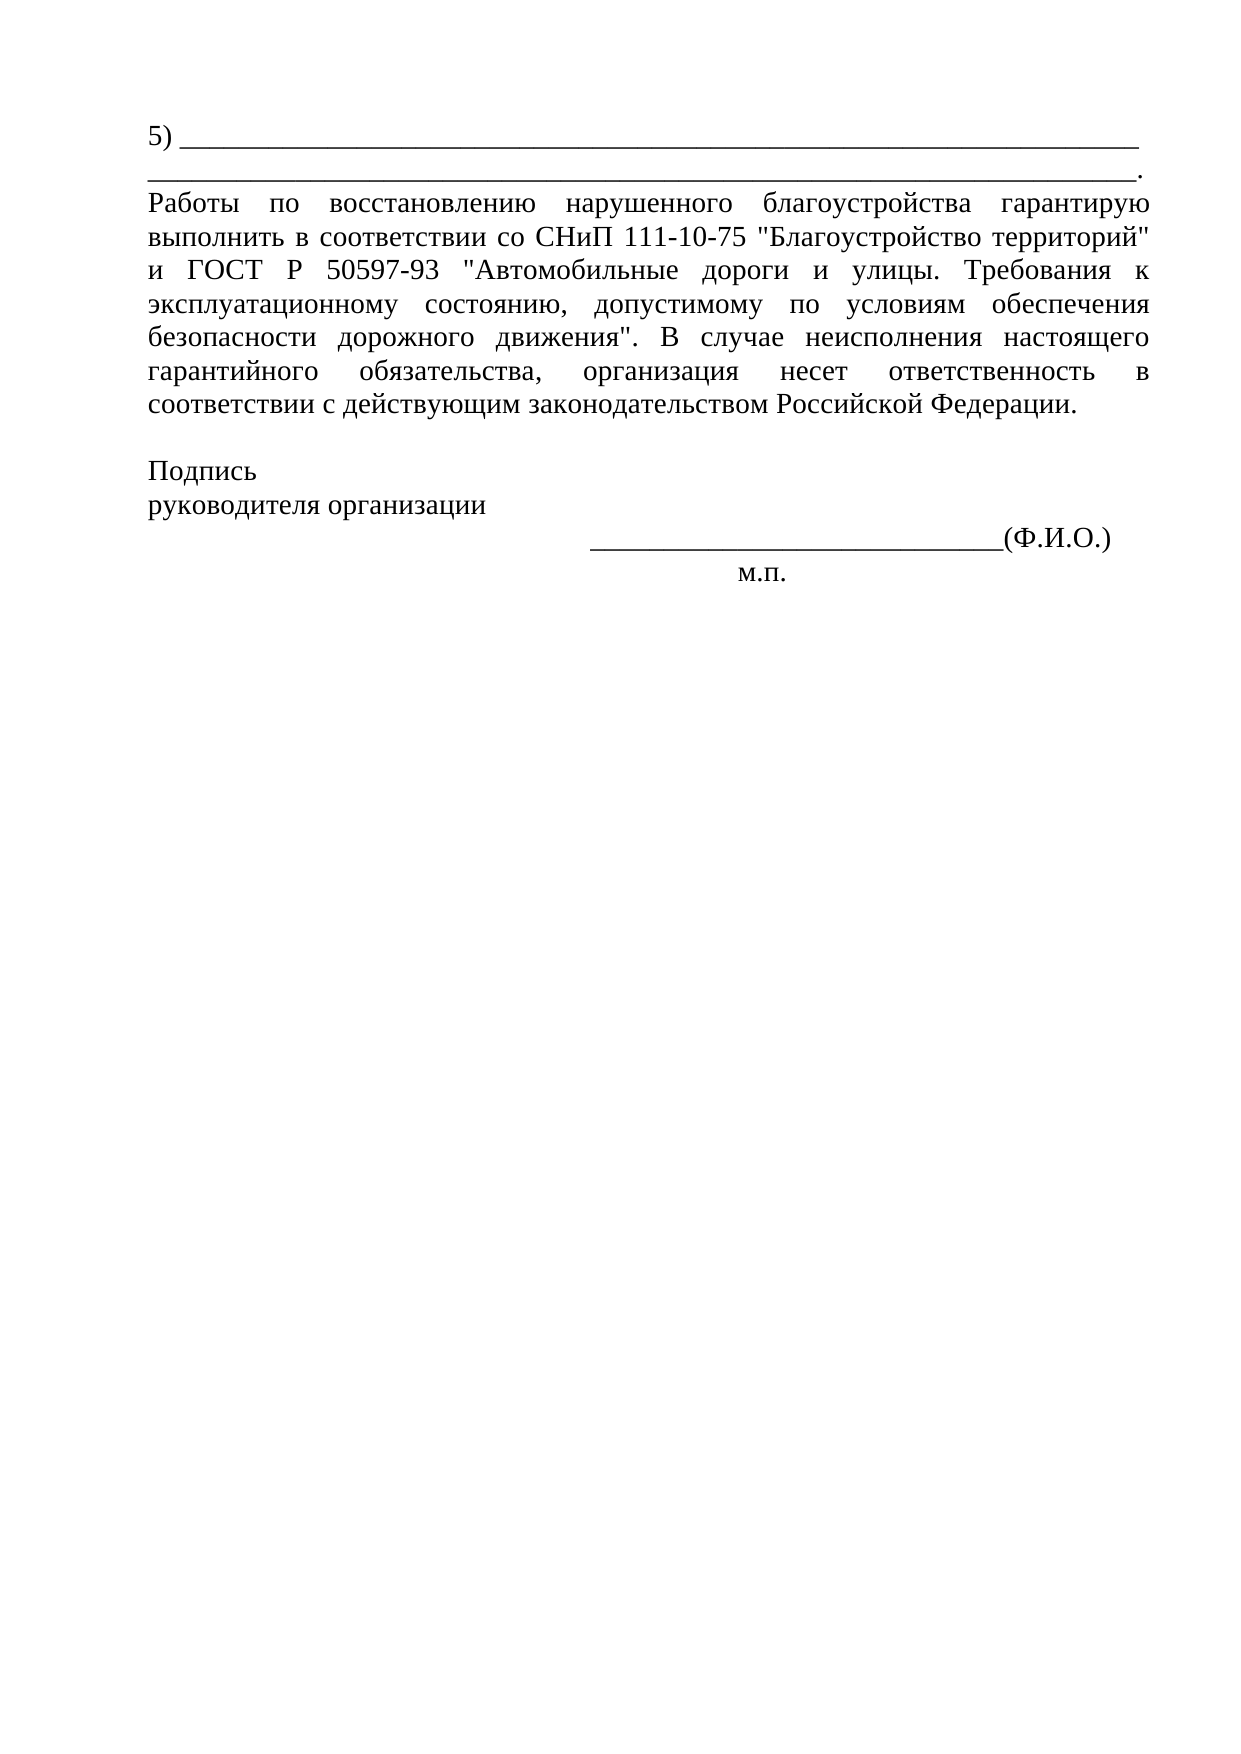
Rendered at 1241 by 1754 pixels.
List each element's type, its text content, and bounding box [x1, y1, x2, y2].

text 5) _________________________________________________________________ [148, 118, 1152, 152]
text м.п. [664, 554, 1152, 588]
text Подпись [148, 453, 1152, 487]
text руководителя организации [148, 487, 1152, 521]
text ___________________________________________________________________. [148, 152, 1152, 185]
text Работы по восстановлению нарушенного благоустройства гарантирую выполнить в соответствии со СНиП 111-10-75 "Благоустройство территорий" и ГОСТ Р 50597-93 "Автомобильные дороги и улицы. Требования к эксплуатационному состоянию, допустимому по условиям обеспечения безопасности дорожного движения". В случае неисполнения настоящего гарантийного обязательства, организация несет ответственность в соответствии с действующим законодательством Российской Федерации. [148, 185, 1152, 420]
text ____________________________(Ф.И.О.) [590, 521, 1152, 554]
